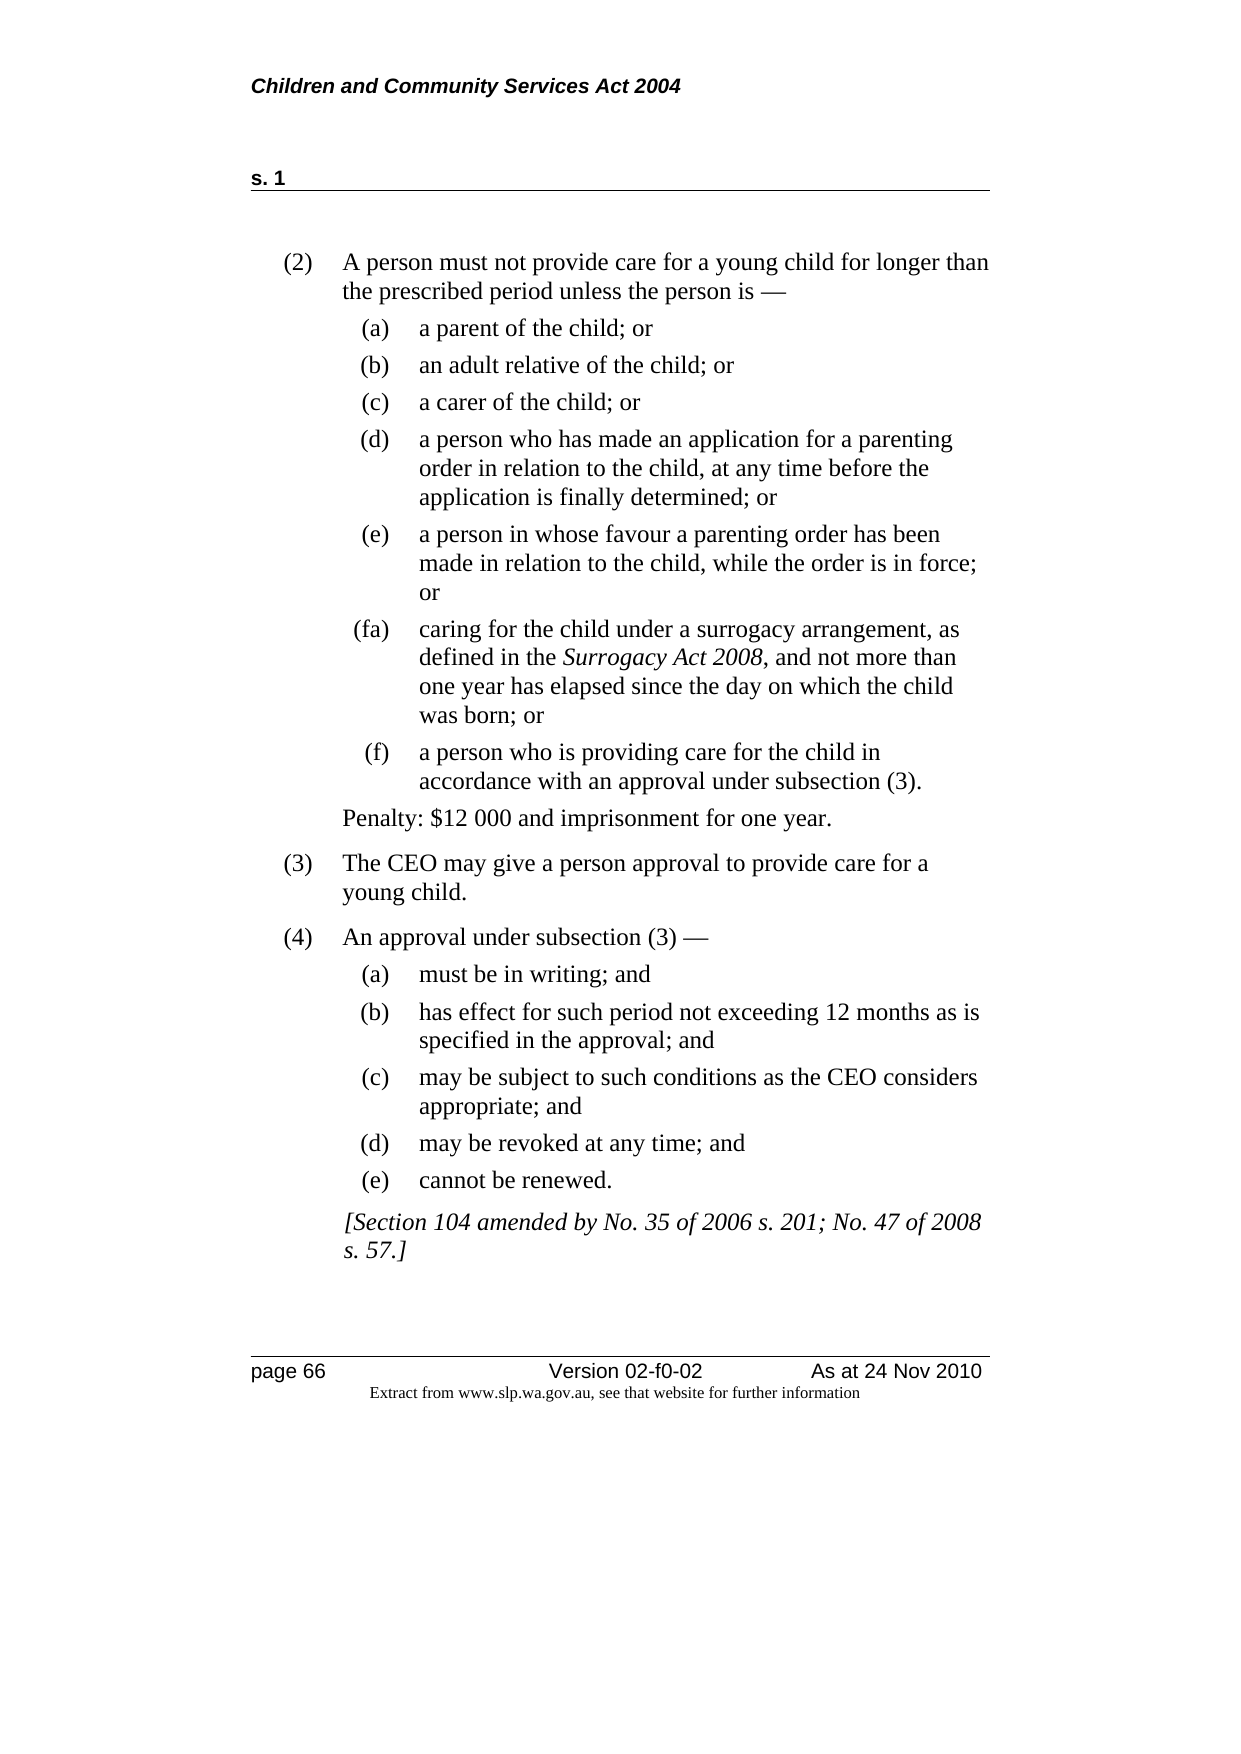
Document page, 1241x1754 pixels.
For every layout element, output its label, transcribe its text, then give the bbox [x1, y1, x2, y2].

text (3) The CEO may give a person approval to provide care for a young child. [251, 848, 990, 906]
text (2) A person must not provide care for a young child for longer than the prescribed period unless the person is — [251, 247, 990, 305]
text (e) a person in whose favour a parenting order has been made in relation to the child, while the order is in force; or [251, 519, 990, 605]
text (f) a person who is providing care for the child in accordance with an approval under subsection (3). [251, 737, 990, 794]
text (d) may be revoked at any time; and [251, 1128, 990, 1157]
text (4) An approval under subsection (3) — [251, 922, 990, 951]
text [Section 104 amended by No. 35 of 2006 s. 201; No. 47 of 2008 s. 57.] [251, 1207, 990, 1264]
text (fa) caring for the child under a surrogacy arrangement, as defined in the Surrogacy Act 2008, and not more than one year has elapsed since the day on which the child was born; or [251, 614, 990, 729]
text (a) must be in writing; and [251, 959, 990, 988]
text (a) a parent of the child; or [251, 313, 990, 342]
text (d) a person who has made an application for a parenting order in relation to the child, at any time before the application is finally determined; or [251, 424, 990, 511]
text (c) may be subject to such conditions as the CEO considers appropriate; and [251, 1062, 990, 1120]
text (b) has effect for such period not exceeding 12 months as is specified in the approval; and [251, 997, 990, 1054]
text (b) an adult relative of the child; or [251, 350, 990, 379]
text Penalty: $12 000 and imprisonment for one year. [251, 803, 990, 832]
text (c) a carer of the child; or [251, 387, 990, 416]
text (e) cannot be renewed. [251, 1165, 990, 1194]
